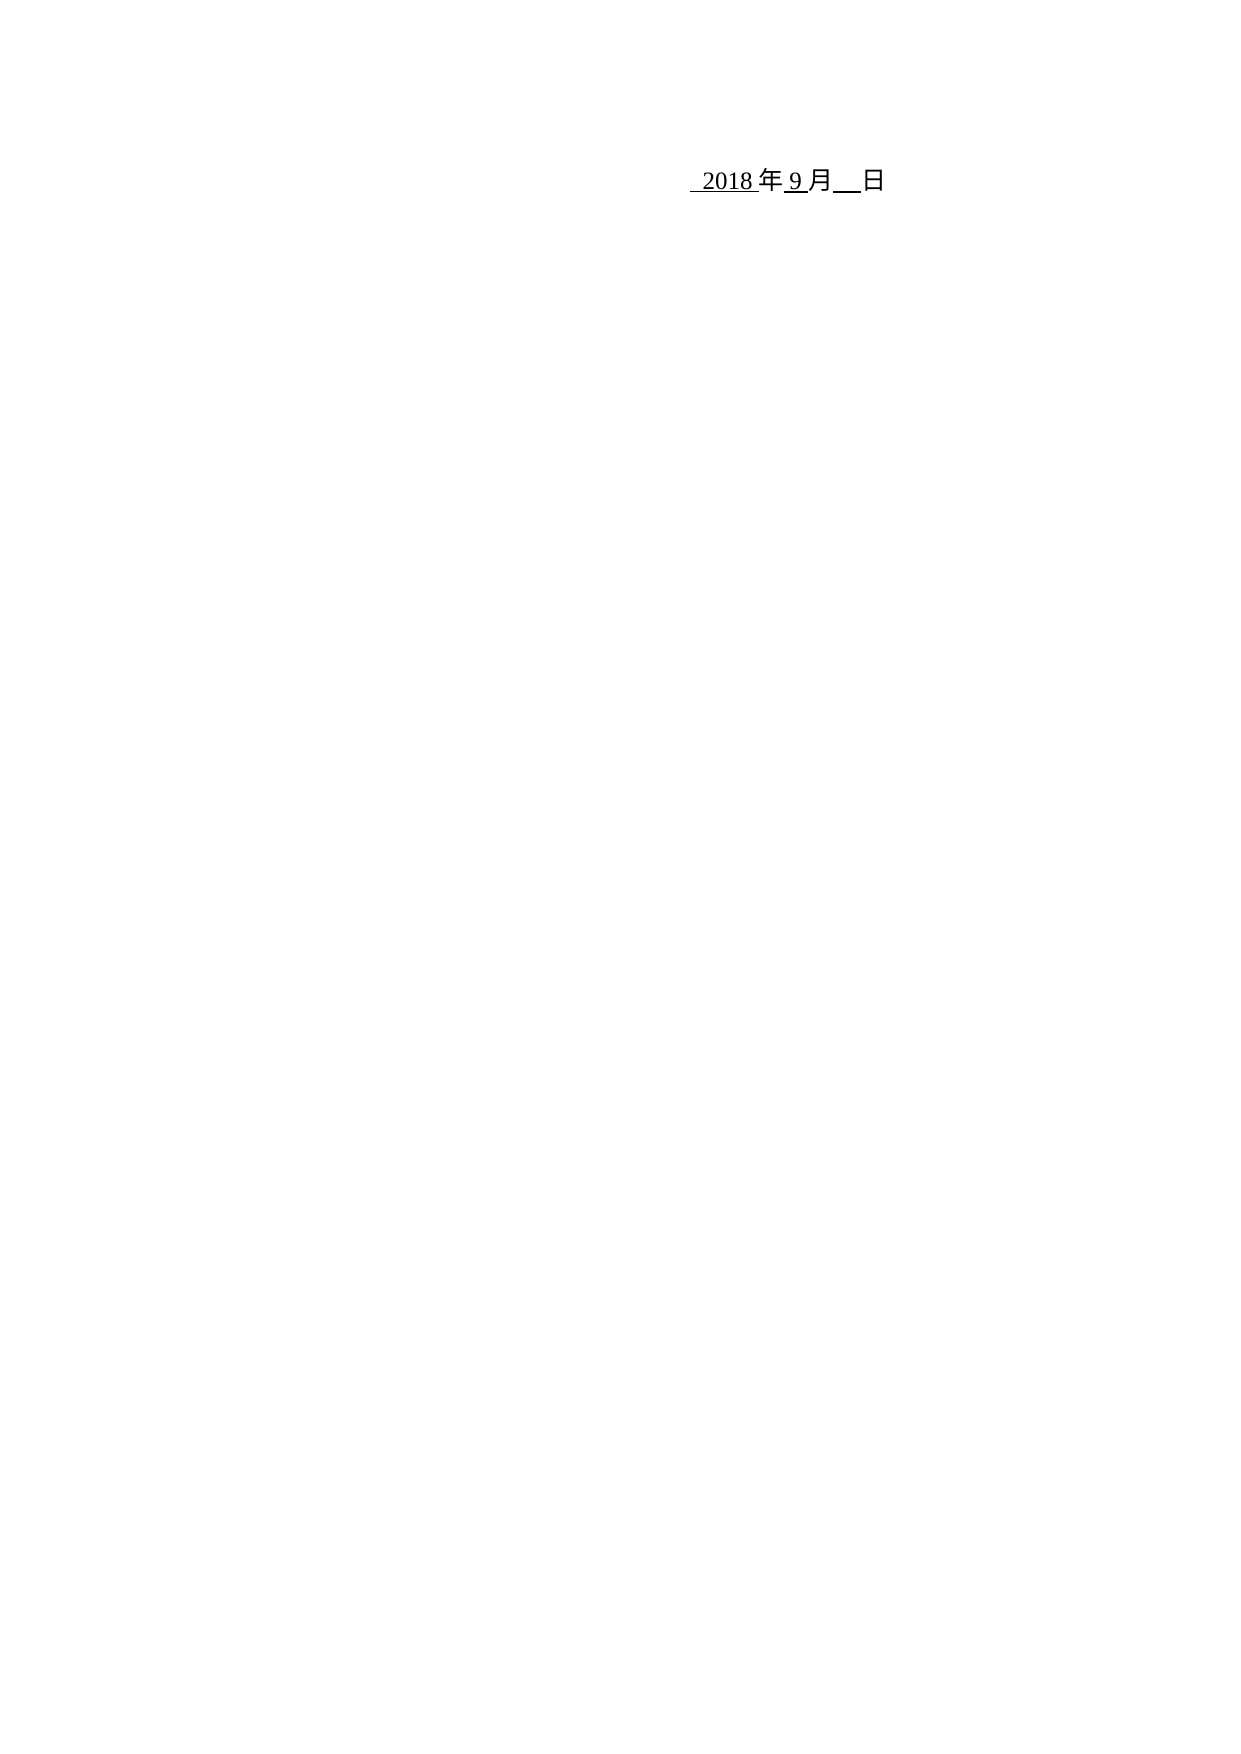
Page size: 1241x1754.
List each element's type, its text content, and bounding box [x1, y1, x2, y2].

text 2018 年 9 月 日 [177, 146, 1063, 211]
